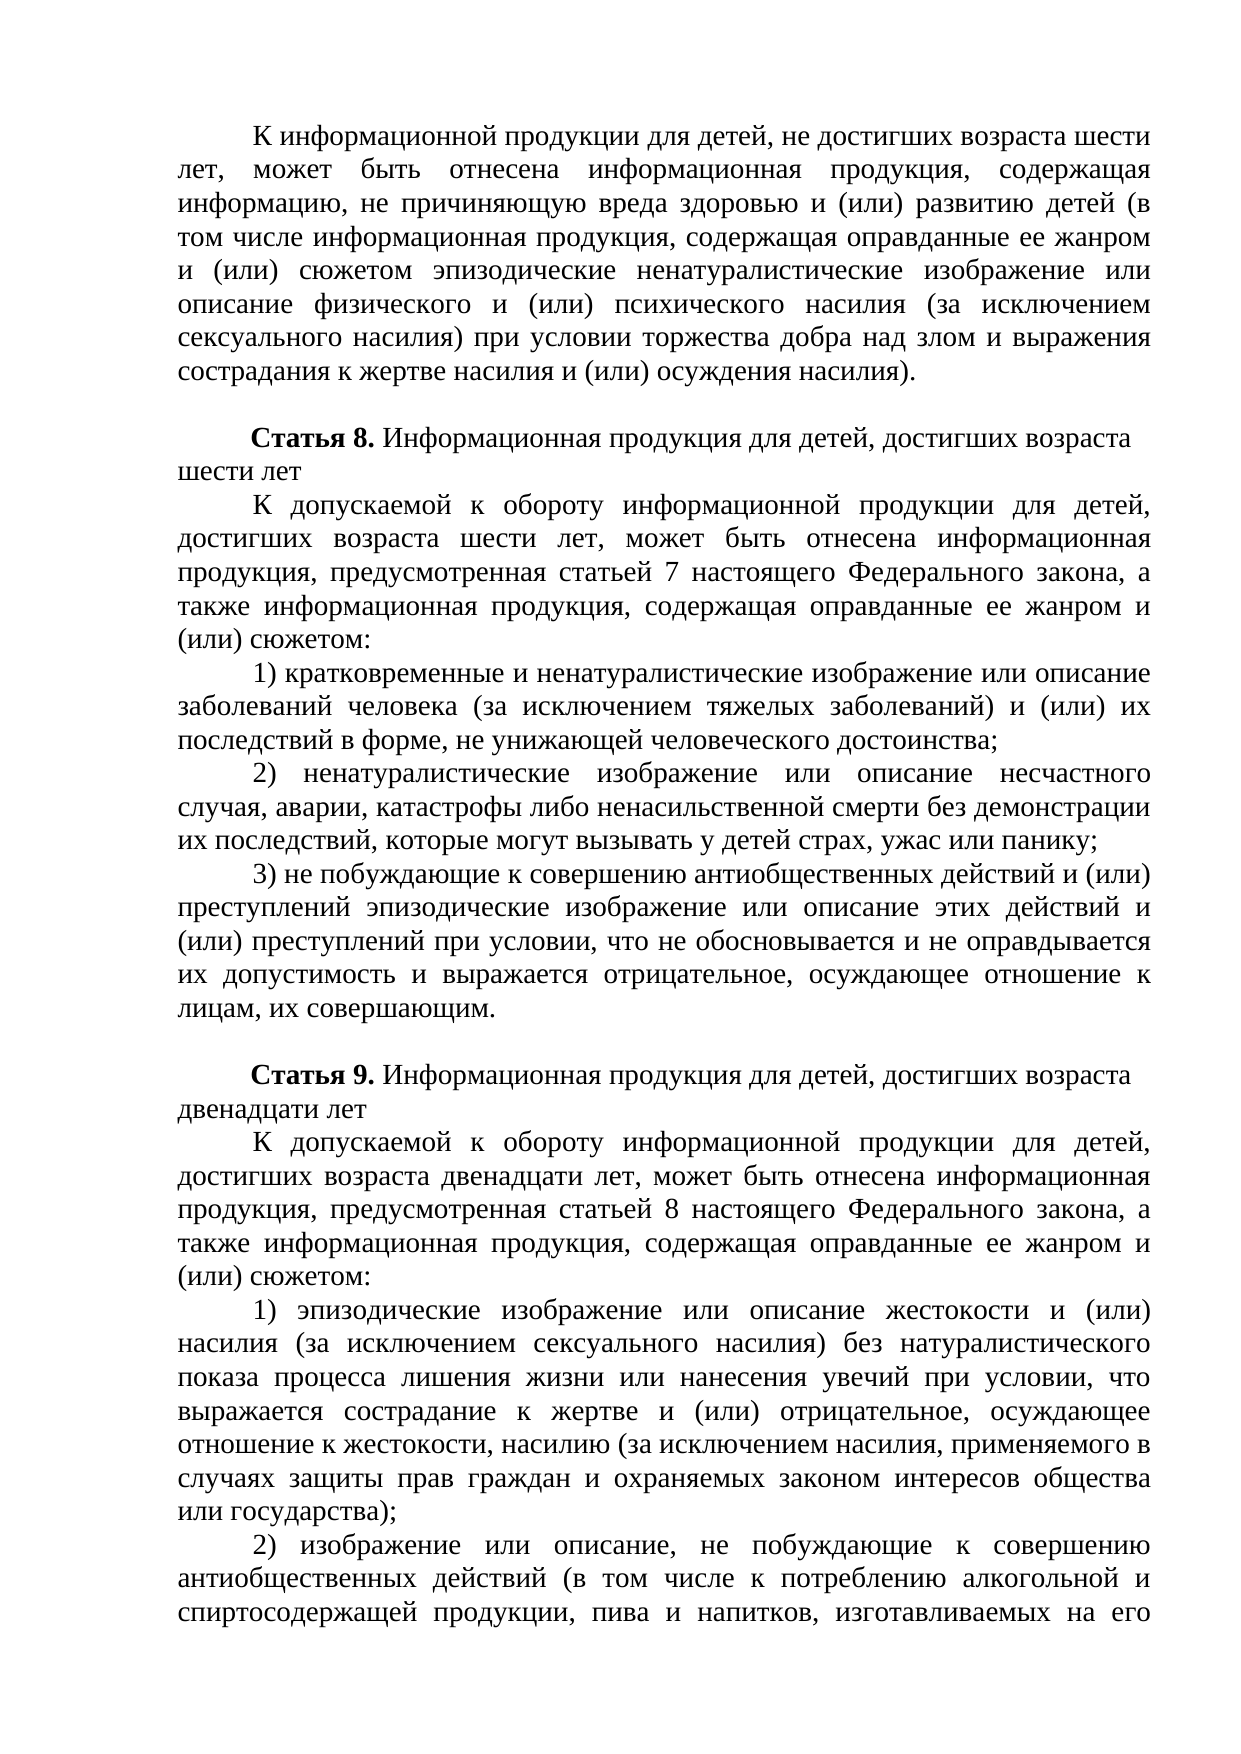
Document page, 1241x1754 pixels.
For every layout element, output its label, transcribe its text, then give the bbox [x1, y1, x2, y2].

text Статья 8. Информационная продукция для детей, достигших возраста шести лет [177, 420, 1152, 487]
text 1) эпизодические изображение или описание жестокости и (или) насилия (за исключением сексуального насилия) без натуралистического показа процесса лишения жизни или нанесения увечий при условии, что выражается сострадание к жертве и (или) отрицательное, осуждающее отношение к жестокости, насилию (за исключением насилия, применяемого в случаях защиты прав граждан и охраняемых законом интересов общества или государства); [177, 1292, 1152, 1527]
text 2) ненатуралистические изображение или описание несчастного случая, аварии, катастрофы либо ненасильственной смерти без демонстрации их последствий, которые могут вызывать у детей страх, ужас или панику; [177, 755, 1152, 856]
text К допускаемой к обороту информационной продукции для детей, достигших возраста шести лет, может быть отнесена информационная продукция, предусмотренная статьей 7 настоящего Федерального закона, а также информационная продукция, содержащая оправданные ее жанром и (или) сюжетом: [177, 487, 1152, 655]
text 1) кратковременные и ненатуралистические изображение или описание заболеваний человека (за исключением тяжелых заболеваний) и (или) их последствий в форме, не унижающей человеческого достоинства; [177, 655, 1152, 755]
text 3) не побуждающие к совершению антиобщественных действий и (или) преступлений эпизодические изображение или описание этих действий и (или) преступлений при условии, что не обосновывается и не оправдывается их допустимость и выражается отрицательное, осуждающее отношение к лицам, их совершающим. [177, 856, 1152, 1024]
text Статья 9. Информационная продукция для детей, достигших возраста двенадцати лет [177, 1057, 1152, 1124]
text К информационной продукции для детей, не достигших возраста шести лет, может быть отнесена информационная продукция, содержащая информацию, не причиняющую вреда здоровью и (или) развитию детей (в том числе информационная продукция, содержащая оправданные ее жанром и (или) сюжетом эпизодические ненатуралистические изображение или описание физического и (или) психического насилия (за исключением сексуального насилия) при условии торжества добра над злом и выражения сострадания к жертве насилия и (или) осуждения насилия). [177, 118, 1152, 386]
text К допускаемой к обороту информационной продукции для детей, достигших возраста двенадцати лет, может быть отнесена информационная продукция, предусмотренная статьей 8 настоящего Федерального закона, а также информационная продукция, содержащая оправданные ее жанром и (или) сюжетом: [177, 1124, 1152, 1292]
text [177, 1527, 1152, 1627]
